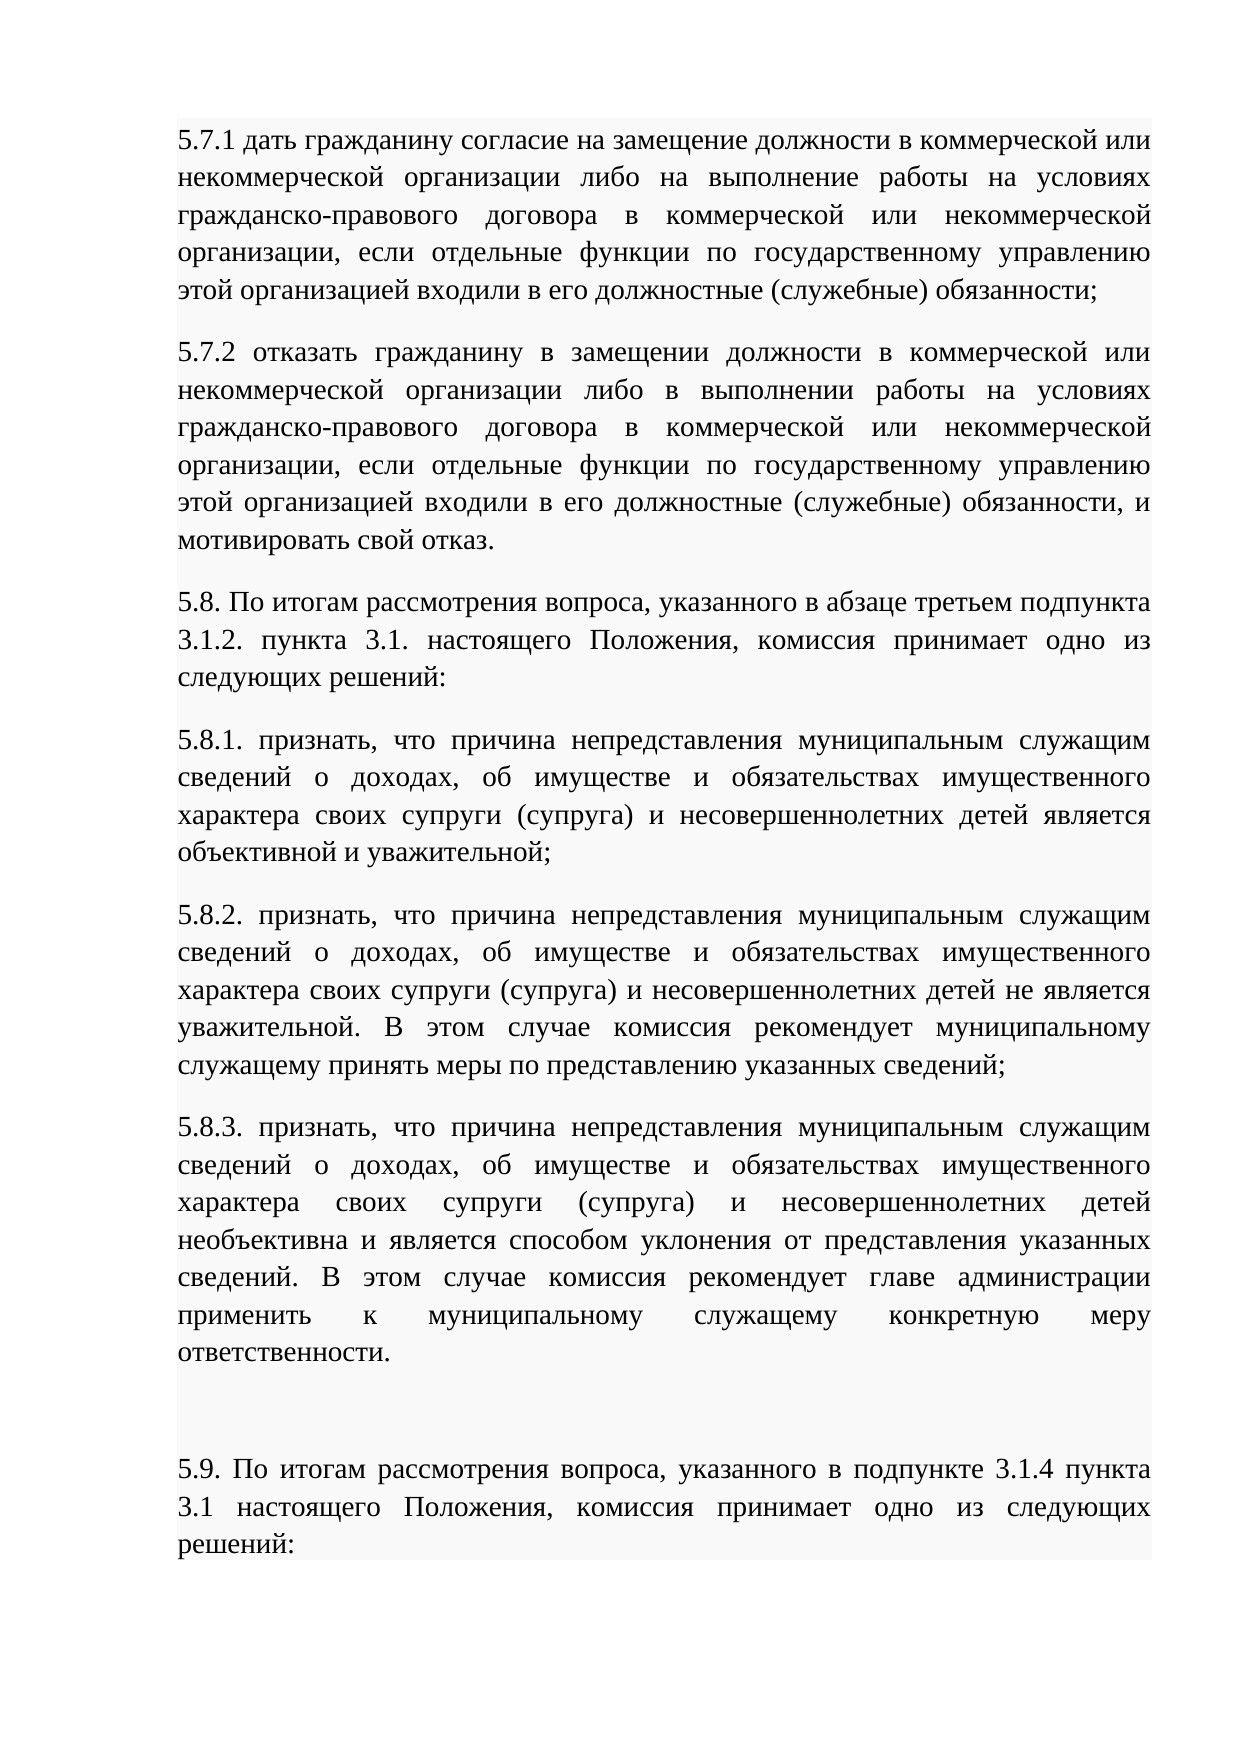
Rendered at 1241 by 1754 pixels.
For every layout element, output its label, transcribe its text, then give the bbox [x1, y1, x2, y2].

text 5.8.2. признать, что причина непредставления муниципальным служащим сведений о доходах, об имуществе и обязательствах имущественного характера своих супруги (супруга) и несовершеннолетних детей не является уважительной. В этом случае комиссия рекомендует муниципальному служащему принять меры по представлению указанных сведений; [177, 893, 1152, 1081]
text 5.8. По итогам рассмотрения вопроса, указанного в абзаце третьем подпункта 3.1.2. пункта 3.1. настоящего Положения, комиссия принимает одно из следующих решений: [177, 581, 1152, 693]
text 5.7.1 дать гражданину согласие на замещение должности в коммерческой или некоммерческой организации либо на выполнение работы на условиях гражданско-правового договора в коммерческой или некоммерческой организации, если отдельные функции по государственному управлению этой организацией входили в его должностные (служебные) обязанности; [177, 118, 1152, 306]
text 5.7.2 отказать гражданину в замещении должности в коммерческой или некоммерческой организации либо в выполнении работы на условиях гражданско-правового договора в коммерческой или некоммерческой организации, если отдельные функции по государственному управлению этой организацией входили в его должностные (служебные) обязанности, и мотивировать свой отказ. [177, 331, 1152, 556]
text 5.8.3. признать, что причина непредставления муниципальным служащим сведений о доходах, об имуществе и обязательствах имущественного характера своих супруги (супруга) и несовершеннолетних детей необъективна и является способом уклонения от представления указанных сведений. В этом случае комиссия рекомендует главе администрации применить к муниципальному служащему конкретную меру ответственности. [177, 1106, 1152, 1368]
text 5.9. По итогам рассмотрения вопроса, указанного в подпункте 3.1.4 пункта 3.1 настоящего Положения, комиссия принимает одно из следующих решений: [177, 1447, 1152, 1560]
text 5.8.1. признать, что причина непредставления муниципальным служащим сведений о доходах, об имуществе и обязательствах имущественного характера своих супруги (супруга) и несовершеннолетних детей является объективной и уважительной; [177, 718, 1152, 868]
